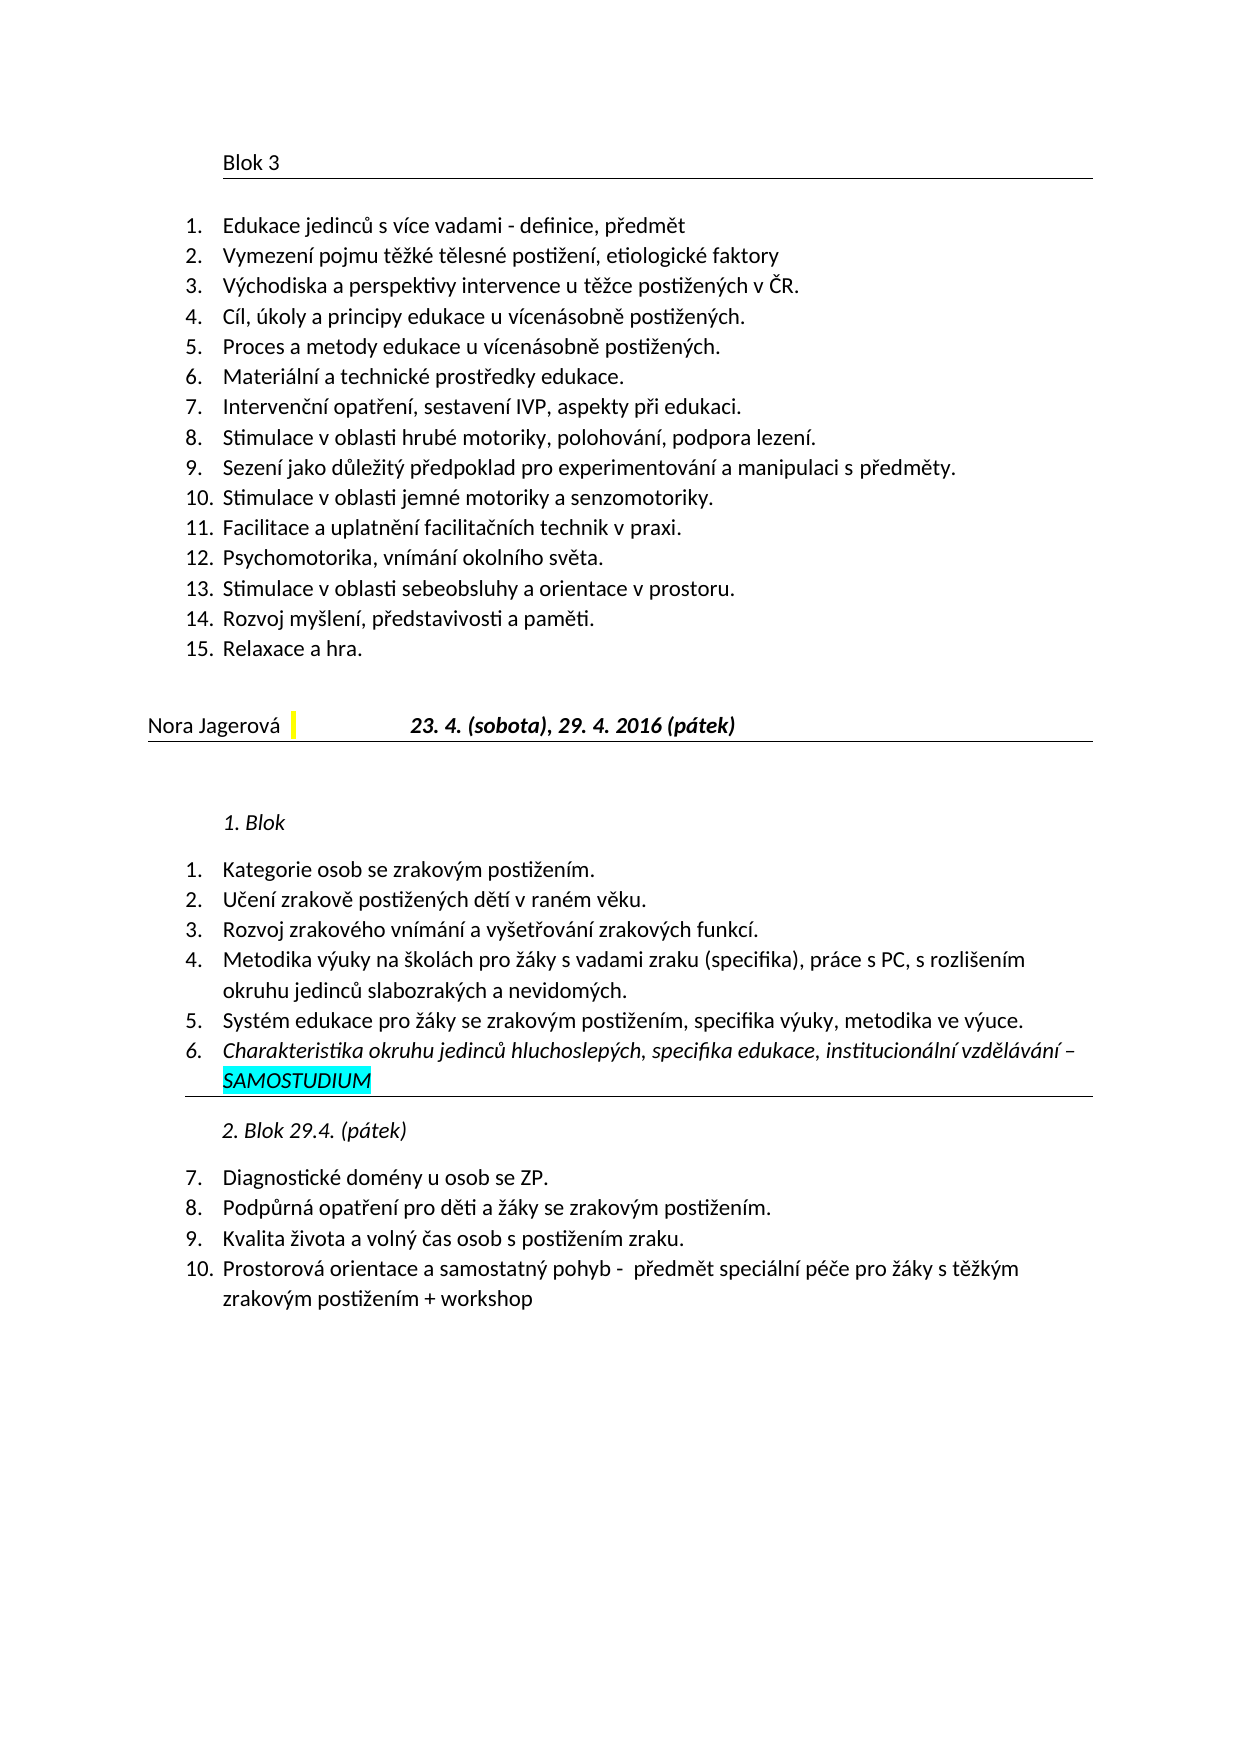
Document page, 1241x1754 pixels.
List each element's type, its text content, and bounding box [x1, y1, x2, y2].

list Rozvoj zrakového vnímání a vyšetřování zrakových funkcí. [185, 915, 1093, 943]
list Intervenční opatření, sestavení IVP, aspekty při edukaci. [185, 392, 1093, 420]
list Kvalita života a volný čas osob s postižením zraku. [185, 1224, 1093, 1252]
list Edukace jedinců s více vadami - definice, předmět [185, 211, 1093, 239]
text 1. Blok [223, 808, 1093, 836]
list Relaxace a hra. [185, 634, 1093, 662]
list Vymezení pojmu těžké tělesné postižení, etiologické faktory [185, 241, 1093, 269]
list Psychomotorika, vnímání okolního světa. [185, 543, 1093, 571]
text 2. Blok 29.4. (pátek) [148, 1116, 1093, 1144]
list Rozvoj myšlení, představivosti a paměti. [185, 604, 1093, 632]
list Východiska a perspektivy intervence u těžce postižených v ČR. [185, 272, 1093, 299]
list Charakteristika okruhu jedinců hluchoslepých, specifika edukace, institucionální vzdělávání –SAMOSTUDIUM [185, 1036, 1093, 1096]
list Stimulace v oblasti hrubé motoriky, polohování, podpora lezení. [185, 423, 1093, 451]
list Diagnostické domény u osob se ZP. [185, 1163, 1093, 1191]
list Podpůrná opatření pro děti a žáky se zrakovým postižením. [185, 1193, 1093, 1221]
list Materiální a technické prostředky edukace. [185, 362, 1093, 390]
text Nora Jagerová 23. 4. (sobota), 29. 4. 2016 (pátek) [148, 711, 1093, 741]
list Učení zrakově postižených dětí v raném věku. [185, 885, 1093, 913]
list Stimulace v oblasti sebeobsluhy a orientace v prostoru. [185, 574, 1093, 602]
list Systém edukace pro žáky se zrakovým postižením, specifika výuky, metodika ve výuce. [185, 1006, 1093, 1034]
list Stimulace v oblasti jemné motoriky a senzomotoriky. [185, 483, 1093, 511]
list Sezení jako důležitý předpoklad pro experimentování a manipulaci s předměty. [185, 453, 1093, 481]
list Facilitace a uplatnění facilitačních technik v praxi. [185, 513, 1093, 541]
list Cíl, úkoly a principy edukace u vícenásobně postižených. [185, 302, 1093, 330]
list Blok 3 [223, 148, 1093, 178]
list Proces a metody edukace u vícenásobně postižených. [185, 332, 1093, 360]
list Prostorová orientace a samostatný pohyb - předmět speciální péče pro žáky s těžkým zrakovým postižením + workshop [185, 1254, 1093, 1312]
list Kategorie osob se zrakovým postižením. [185, 855, 1093, 883]
list Metodika výuky na školách pro žáky s vadami zraku (specifika), práce s PC, s rozlišením okruhu jedinců slabozrakých a nevidomých. [185, 946, 1093, 1004]
